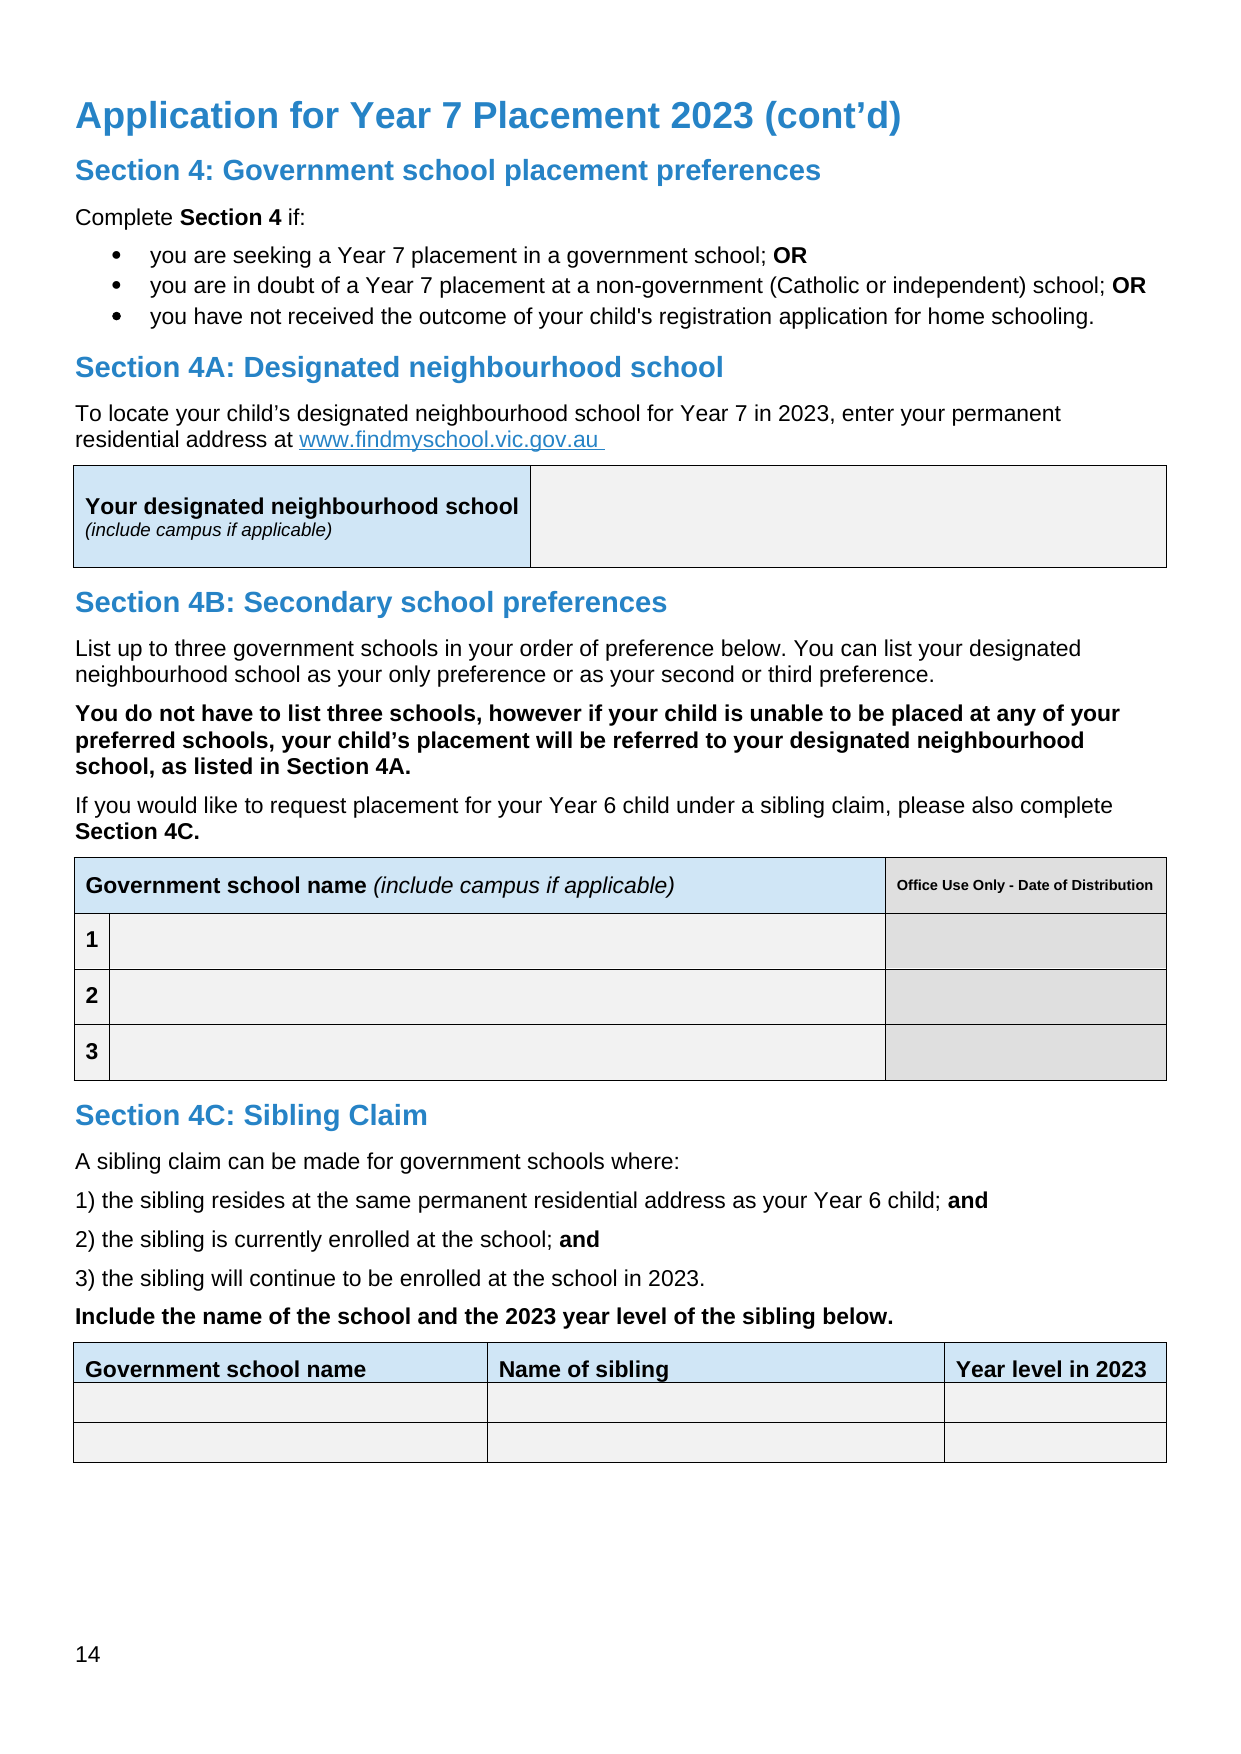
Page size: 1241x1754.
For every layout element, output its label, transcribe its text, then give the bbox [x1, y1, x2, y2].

subtitle Section 4B: Secondary school preferences [75, 585, 1165, 618]
text 1) the sibling resides at the same permanent residential address as your Year 6 child; and [75, 1187, 1165, 1213]
table_header Government school name (include campus if applicable) [75, 858, 885, 913]
table_header Your designated neighbourhood school (include campus if applicable) [74, 466, 530, 567]
table_header Year level in 2023 [945, 1343, 1166, 1382]
text 3) the sibling will continue to be enrolled at the school in 2023. [75, 1264, 1165, 1291]
picture [512, 46, 1241, 1300]
subtitle Application for Year 7 Placement 2023 (cont’d) [75, 93, 1165, 137]
text You do not have to list three schools, however if your child is unable to be placed at any of your preferred schools, your child’s placement will be referred to your designated neighbourhood school, as listed in Section 4A. [75, 700, 1165, 779]
table_cell [74, 1383, 487, 1422]
subtitle Section 4A: Designated neighbourhood school [75, 349, 1165, 383]
table_header Government school name [74, 1343, 487, 1382]
table_cell [488, 1423, 944, 1462]
table_cell [886, 970, 1166, 1024]
table_cell 3 [75, 1025, 109, 1080]
table_cell [74, 1423, 487, 1462]
text Include the name of the school and the 2023 year level of the sibling below. [75, 1303, 1165, 1330]
text Complete Section 4 if: [75, 203, 1165, 230]
table_cell [488, 1383, 944, 1422]
table_cell [886, 914, 1166, 968]
table_cell [110, 914, 885, 968]
text If you would like to request placement for your Year 6 child under a sibling claim, please also complete Section 4C. [75, 792, 1165, 844]
text To locate your child’s designated neighbourhood school for Year 7 in 2023, enter your permanent residential address at www.findmyschool.vic.gov.au [75, 400, 1165, 452]
table_cell 1 [75, 914, 109, 968]
table_cell [945, 1423, 1166, 1462]
table_cell [110, 1025, 885, 1080]
text A sibling claim can be made for government schools where: [75, 1148, 1165, 1174]
text List up to three government schools in your order of preference below. You can list your designated neighbourhood school as your only preference or as your second or third preference. [75, 635, 1165, 688]
subtitle Section 4: Government school placement preferences [75, 153, 1165, 187]
table_header Office Use Only - Date of Distribution [886, 858, 1166, 913]
text 2) the sibling is currently enrolled at the school; and [75, 1226, 1165, 1252]
list you are in doubt of a Year 7 placement at a non-government (Catholic or independent) school; OR [112, 272, 1165, 299]
table_cell [110, 970, 885, 1024]
list you are seeking a Year 7 placement in a government school; OR [112, 242, 1165, 269]
table_cell [886, 1025, 1166, 1080]
list you have not received the outcome of your child's registration application for home schooling. [112, 303, 1165, 329]
subtitle Section 4C: Sibling Claim [75, 1098, 1165, 1131]
table_cell 2 [75, 970, 109, 1024]
table_header Name of sibling [488, 1343, 944, 1382]
table_header [531, 466, 1166, 567]
table_cell [945, 1383, 1166, 1422]
